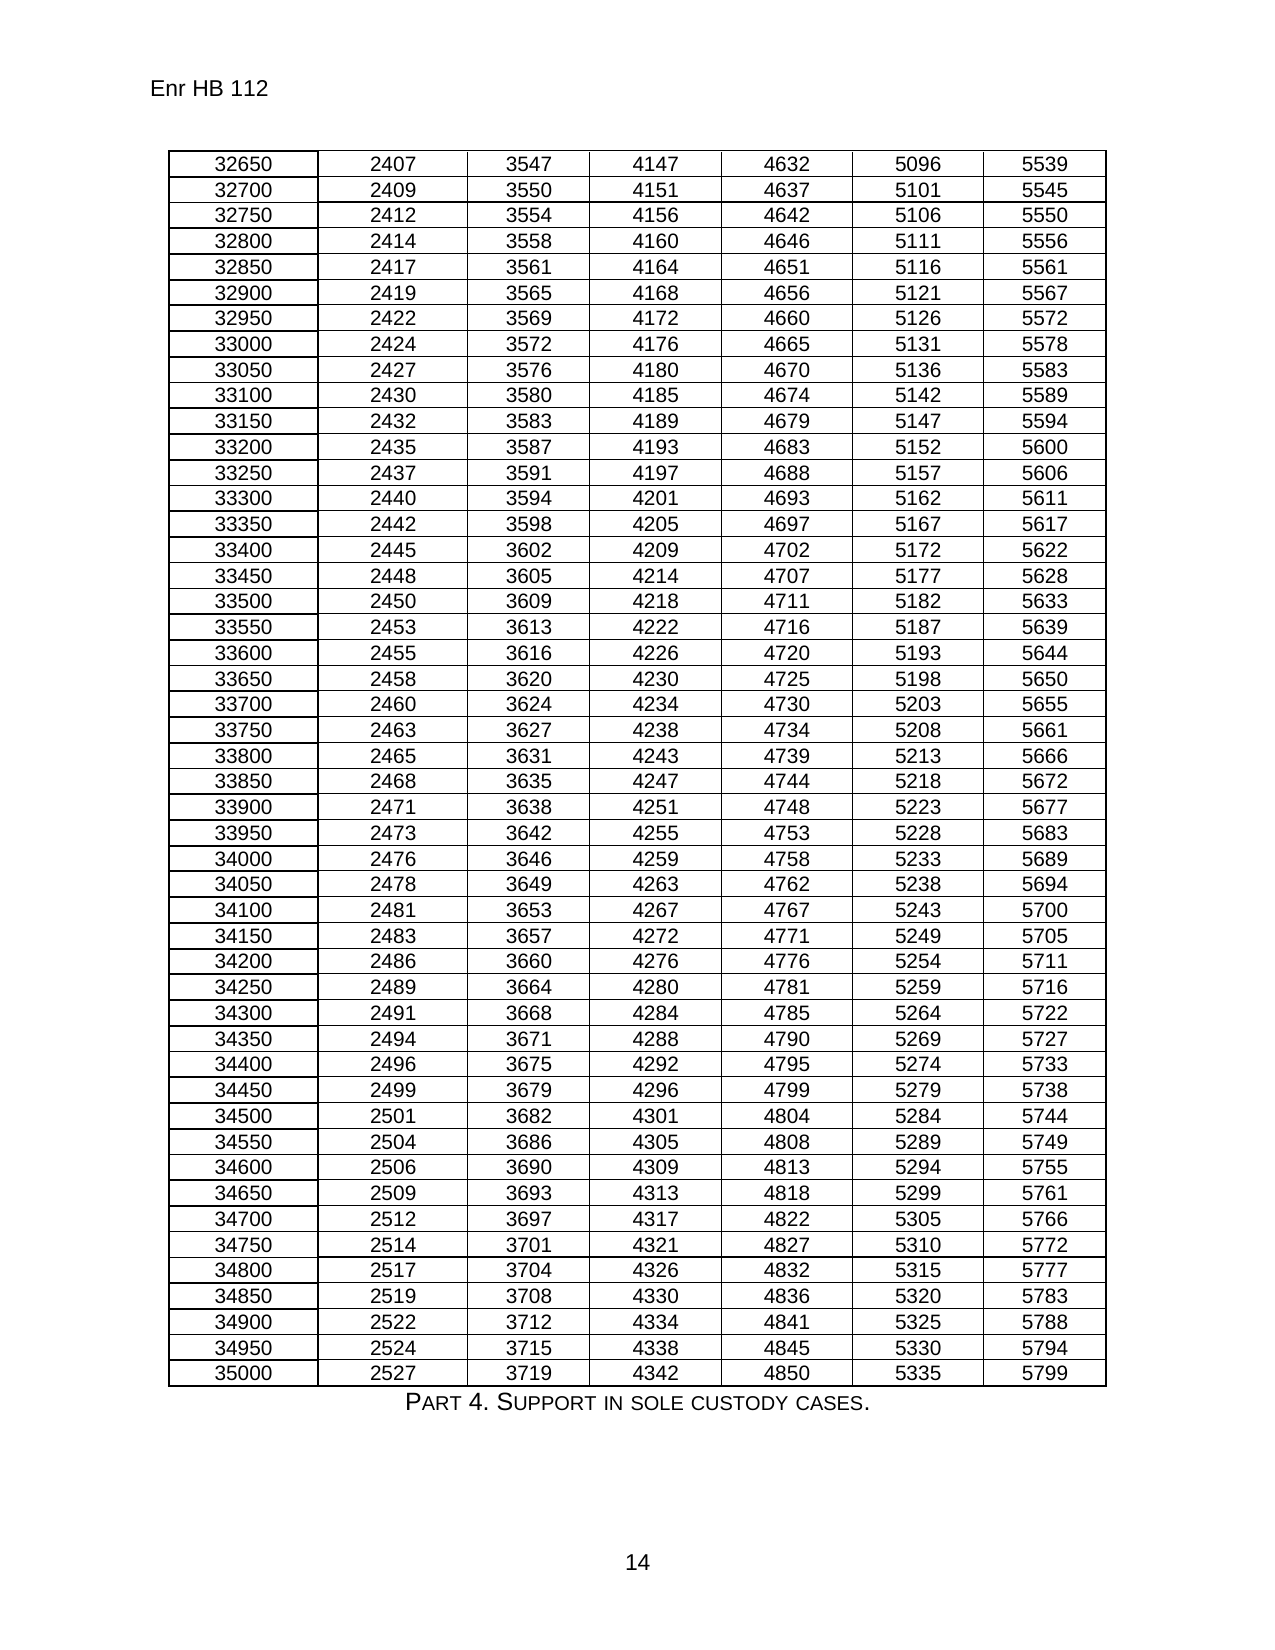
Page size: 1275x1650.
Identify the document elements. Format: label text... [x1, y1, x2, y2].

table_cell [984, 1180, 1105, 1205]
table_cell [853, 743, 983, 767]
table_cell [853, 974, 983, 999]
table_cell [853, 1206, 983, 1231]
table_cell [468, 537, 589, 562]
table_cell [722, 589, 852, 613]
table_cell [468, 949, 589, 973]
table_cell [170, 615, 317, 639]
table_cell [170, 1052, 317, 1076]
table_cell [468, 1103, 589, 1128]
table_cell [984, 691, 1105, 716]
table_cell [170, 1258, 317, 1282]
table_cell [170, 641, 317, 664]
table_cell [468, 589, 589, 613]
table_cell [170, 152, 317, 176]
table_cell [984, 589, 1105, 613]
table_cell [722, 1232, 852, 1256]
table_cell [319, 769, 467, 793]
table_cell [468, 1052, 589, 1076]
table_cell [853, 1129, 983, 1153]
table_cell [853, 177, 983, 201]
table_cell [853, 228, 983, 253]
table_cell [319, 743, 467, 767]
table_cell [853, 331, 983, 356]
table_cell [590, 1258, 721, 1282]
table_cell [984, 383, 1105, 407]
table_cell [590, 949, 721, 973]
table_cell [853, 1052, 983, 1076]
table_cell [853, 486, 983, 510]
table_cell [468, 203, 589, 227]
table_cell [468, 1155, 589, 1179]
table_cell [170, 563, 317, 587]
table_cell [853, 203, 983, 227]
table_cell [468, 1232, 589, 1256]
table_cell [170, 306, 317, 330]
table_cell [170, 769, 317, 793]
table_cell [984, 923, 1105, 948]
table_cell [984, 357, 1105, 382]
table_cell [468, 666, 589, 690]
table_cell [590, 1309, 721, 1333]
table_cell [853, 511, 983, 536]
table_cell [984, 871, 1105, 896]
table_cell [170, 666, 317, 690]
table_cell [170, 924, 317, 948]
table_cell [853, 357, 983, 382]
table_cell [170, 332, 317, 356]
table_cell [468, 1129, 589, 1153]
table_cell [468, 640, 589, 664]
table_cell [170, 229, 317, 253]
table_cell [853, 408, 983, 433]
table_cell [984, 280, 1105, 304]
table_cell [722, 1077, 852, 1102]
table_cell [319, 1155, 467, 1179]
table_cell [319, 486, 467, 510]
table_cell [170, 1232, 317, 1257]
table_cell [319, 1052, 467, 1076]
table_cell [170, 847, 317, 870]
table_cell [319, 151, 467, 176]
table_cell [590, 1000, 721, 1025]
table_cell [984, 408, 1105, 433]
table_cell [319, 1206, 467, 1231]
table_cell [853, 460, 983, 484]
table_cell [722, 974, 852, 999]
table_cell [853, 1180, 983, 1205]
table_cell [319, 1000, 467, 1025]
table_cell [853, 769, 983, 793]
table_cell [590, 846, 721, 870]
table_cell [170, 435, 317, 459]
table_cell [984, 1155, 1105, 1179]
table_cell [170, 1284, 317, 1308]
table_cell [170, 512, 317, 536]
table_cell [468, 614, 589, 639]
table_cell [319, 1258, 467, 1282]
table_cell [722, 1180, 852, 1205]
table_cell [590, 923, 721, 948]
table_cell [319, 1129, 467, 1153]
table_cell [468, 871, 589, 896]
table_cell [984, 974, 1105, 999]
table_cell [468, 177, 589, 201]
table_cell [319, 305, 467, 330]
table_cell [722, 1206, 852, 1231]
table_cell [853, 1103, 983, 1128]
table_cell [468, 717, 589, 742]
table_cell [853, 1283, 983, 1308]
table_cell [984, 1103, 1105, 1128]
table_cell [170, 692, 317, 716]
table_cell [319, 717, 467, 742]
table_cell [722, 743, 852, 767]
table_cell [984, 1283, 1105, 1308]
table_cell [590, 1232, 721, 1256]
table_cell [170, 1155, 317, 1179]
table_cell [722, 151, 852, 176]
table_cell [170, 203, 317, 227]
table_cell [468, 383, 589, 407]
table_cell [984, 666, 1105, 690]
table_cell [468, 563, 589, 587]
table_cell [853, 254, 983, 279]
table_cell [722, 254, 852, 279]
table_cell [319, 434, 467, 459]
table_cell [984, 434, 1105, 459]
subtitle Part 4. Support in sole custody cases. [150, 1387, 1125, 1416]
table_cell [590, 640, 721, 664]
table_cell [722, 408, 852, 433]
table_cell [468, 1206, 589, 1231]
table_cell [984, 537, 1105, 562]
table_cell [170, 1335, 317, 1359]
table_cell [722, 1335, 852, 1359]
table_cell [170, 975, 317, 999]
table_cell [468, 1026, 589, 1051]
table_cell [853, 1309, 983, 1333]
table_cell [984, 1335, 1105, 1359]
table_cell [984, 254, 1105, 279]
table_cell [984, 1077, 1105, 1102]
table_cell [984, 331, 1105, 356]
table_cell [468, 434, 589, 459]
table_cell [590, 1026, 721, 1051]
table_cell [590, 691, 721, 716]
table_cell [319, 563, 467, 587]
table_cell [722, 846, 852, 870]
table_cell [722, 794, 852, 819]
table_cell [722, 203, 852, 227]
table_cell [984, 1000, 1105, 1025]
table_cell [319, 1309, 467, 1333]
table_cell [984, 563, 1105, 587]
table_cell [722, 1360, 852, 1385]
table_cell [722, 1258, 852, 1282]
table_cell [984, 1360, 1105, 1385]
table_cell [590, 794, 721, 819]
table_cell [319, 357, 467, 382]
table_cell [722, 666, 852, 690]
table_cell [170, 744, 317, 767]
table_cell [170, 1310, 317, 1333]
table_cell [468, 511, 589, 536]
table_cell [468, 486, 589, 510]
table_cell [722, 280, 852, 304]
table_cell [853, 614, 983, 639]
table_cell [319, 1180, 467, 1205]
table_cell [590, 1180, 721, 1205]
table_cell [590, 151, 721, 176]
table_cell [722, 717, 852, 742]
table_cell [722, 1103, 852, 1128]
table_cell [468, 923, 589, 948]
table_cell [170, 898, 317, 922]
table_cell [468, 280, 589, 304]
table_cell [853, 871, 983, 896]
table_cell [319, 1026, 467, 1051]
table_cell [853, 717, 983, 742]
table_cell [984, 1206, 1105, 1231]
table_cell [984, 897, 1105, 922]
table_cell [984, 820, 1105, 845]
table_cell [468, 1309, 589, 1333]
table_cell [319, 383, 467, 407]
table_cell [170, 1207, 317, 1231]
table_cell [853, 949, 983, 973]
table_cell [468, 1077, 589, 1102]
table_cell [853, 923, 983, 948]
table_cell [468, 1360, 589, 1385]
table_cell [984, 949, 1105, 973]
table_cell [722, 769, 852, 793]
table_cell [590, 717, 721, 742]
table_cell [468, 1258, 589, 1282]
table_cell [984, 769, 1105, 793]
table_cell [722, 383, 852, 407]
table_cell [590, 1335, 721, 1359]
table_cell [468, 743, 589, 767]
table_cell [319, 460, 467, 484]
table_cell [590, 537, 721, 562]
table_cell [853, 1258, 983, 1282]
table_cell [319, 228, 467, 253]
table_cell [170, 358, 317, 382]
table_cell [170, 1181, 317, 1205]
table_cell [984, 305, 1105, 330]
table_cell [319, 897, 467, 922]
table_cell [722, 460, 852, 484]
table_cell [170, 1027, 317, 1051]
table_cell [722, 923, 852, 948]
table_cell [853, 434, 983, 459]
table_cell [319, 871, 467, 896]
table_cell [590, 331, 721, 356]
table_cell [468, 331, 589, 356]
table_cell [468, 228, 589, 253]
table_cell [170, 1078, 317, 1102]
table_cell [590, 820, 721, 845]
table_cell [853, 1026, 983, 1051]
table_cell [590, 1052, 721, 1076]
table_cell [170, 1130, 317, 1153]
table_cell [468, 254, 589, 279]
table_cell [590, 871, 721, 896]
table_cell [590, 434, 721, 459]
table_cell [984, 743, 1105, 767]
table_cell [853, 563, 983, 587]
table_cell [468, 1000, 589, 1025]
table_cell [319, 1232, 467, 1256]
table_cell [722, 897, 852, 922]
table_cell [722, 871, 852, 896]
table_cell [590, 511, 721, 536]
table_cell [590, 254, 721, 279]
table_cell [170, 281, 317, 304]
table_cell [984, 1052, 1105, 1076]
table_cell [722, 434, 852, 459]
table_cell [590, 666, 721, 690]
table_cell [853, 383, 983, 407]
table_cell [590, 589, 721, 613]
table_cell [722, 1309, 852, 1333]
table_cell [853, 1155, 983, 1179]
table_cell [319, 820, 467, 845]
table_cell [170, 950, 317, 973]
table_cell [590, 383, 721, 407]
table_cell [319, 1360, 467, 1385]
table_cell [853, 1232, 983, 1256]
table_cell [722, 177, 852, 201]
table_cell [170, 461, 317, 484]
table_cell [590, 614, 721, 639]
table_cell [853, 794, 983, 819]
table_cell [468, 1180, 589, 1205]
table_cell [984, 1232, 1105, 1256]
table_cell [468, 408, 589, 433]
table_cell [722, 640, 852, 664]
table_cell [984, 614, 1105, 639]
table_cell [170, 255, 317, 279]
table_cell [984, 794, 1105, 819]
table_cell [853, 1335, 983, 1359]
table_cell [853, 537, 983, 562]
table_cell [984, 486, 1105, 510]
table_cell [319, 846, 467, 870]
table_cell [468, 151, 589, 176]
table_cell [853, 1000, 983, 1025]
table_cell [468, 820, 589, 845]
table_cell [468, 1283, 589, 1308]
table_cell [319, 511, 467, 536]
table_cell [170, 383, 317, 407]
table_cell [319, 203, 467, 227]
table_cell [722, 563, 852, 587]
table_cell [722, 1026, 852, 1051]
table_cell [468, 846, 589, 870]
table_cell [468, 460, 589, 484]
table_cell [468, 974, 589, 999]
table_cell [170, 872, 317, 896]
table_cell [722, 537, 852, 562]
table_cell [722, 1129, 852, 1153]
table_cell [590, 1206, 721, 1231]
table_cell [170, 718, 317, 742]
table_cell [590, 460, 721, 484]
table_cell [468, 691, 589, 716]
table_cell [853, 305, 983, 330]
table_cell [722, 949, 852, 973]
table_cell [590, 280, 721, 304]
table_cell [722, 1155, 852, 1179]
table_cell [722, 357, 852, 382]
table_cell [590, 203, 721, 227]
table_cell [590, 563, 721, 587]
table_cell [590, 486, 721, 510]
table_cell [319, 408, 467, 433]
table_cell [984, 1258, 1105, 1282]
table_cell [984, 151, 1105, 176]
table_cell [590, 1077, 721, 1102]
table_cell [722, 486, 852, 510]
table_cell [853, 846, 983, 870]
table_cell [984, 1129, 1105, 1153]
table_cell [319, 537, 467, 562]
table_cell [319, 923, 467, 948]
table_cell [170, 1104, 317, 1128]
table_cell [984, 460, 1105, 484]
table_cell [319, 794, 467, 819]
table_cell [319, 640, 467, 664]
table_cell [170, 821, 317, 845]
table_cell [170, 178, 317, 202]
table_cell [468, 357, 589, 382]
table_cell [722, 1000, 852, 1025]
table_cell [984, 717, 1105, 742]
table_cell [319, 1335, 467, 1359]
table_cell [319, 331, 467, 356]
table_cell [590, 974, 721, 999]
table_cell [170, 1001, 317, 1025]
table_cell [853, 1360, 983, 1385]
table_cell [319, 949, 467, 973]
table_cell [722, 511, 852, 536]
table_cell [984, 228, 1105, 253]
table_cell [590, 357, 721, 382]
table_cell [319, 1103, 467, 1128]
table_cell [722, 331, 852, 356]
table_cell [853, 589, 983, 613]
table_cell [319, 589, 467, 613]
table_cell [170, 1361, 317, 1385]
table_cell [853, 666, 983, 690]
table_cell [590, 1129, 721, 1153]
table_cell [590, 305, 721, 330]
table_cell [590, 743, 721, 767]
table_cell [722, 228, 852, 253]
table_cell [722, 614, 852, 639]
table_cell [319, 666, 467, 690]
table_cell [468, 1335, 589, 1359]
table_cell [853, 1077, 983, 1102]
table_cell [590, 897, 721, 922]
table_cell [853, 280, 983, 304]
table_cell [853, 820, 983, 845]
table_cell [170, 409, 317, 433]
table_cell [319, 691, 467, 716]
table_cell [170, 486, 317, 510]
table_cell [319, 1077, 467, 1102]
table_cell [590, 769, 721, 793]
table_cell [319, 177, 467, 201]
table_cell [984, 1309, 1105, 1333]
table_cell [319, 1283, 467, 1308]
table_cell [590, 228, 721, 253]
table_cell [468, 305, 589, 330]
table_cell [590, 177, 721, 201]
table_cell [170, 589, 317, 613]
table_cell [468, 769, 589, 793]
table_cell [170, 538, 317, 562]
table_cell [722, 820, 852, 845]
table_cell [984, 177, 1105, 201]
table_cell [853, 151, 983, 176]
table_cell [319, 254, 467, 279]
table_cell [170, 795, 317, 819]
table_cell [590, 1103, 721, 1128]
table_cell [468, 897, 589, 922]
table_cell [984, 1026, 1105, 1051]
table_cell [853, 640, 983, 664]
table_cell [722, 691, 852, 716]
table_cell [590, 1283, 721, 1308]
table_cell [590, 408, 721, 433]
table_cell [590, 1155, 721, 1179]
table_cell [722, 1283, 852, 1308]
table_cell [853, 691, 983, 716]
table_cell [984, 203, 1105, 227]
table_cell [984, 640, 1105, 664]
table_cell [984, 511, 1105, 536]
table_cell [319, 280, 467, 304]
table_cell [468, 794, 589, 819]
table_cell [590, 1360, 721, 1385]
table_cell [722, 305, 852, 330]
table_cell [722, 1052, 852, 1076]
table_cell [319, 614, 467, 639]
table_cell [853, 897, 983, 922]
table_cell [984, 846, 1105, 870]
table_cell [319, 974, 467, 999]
